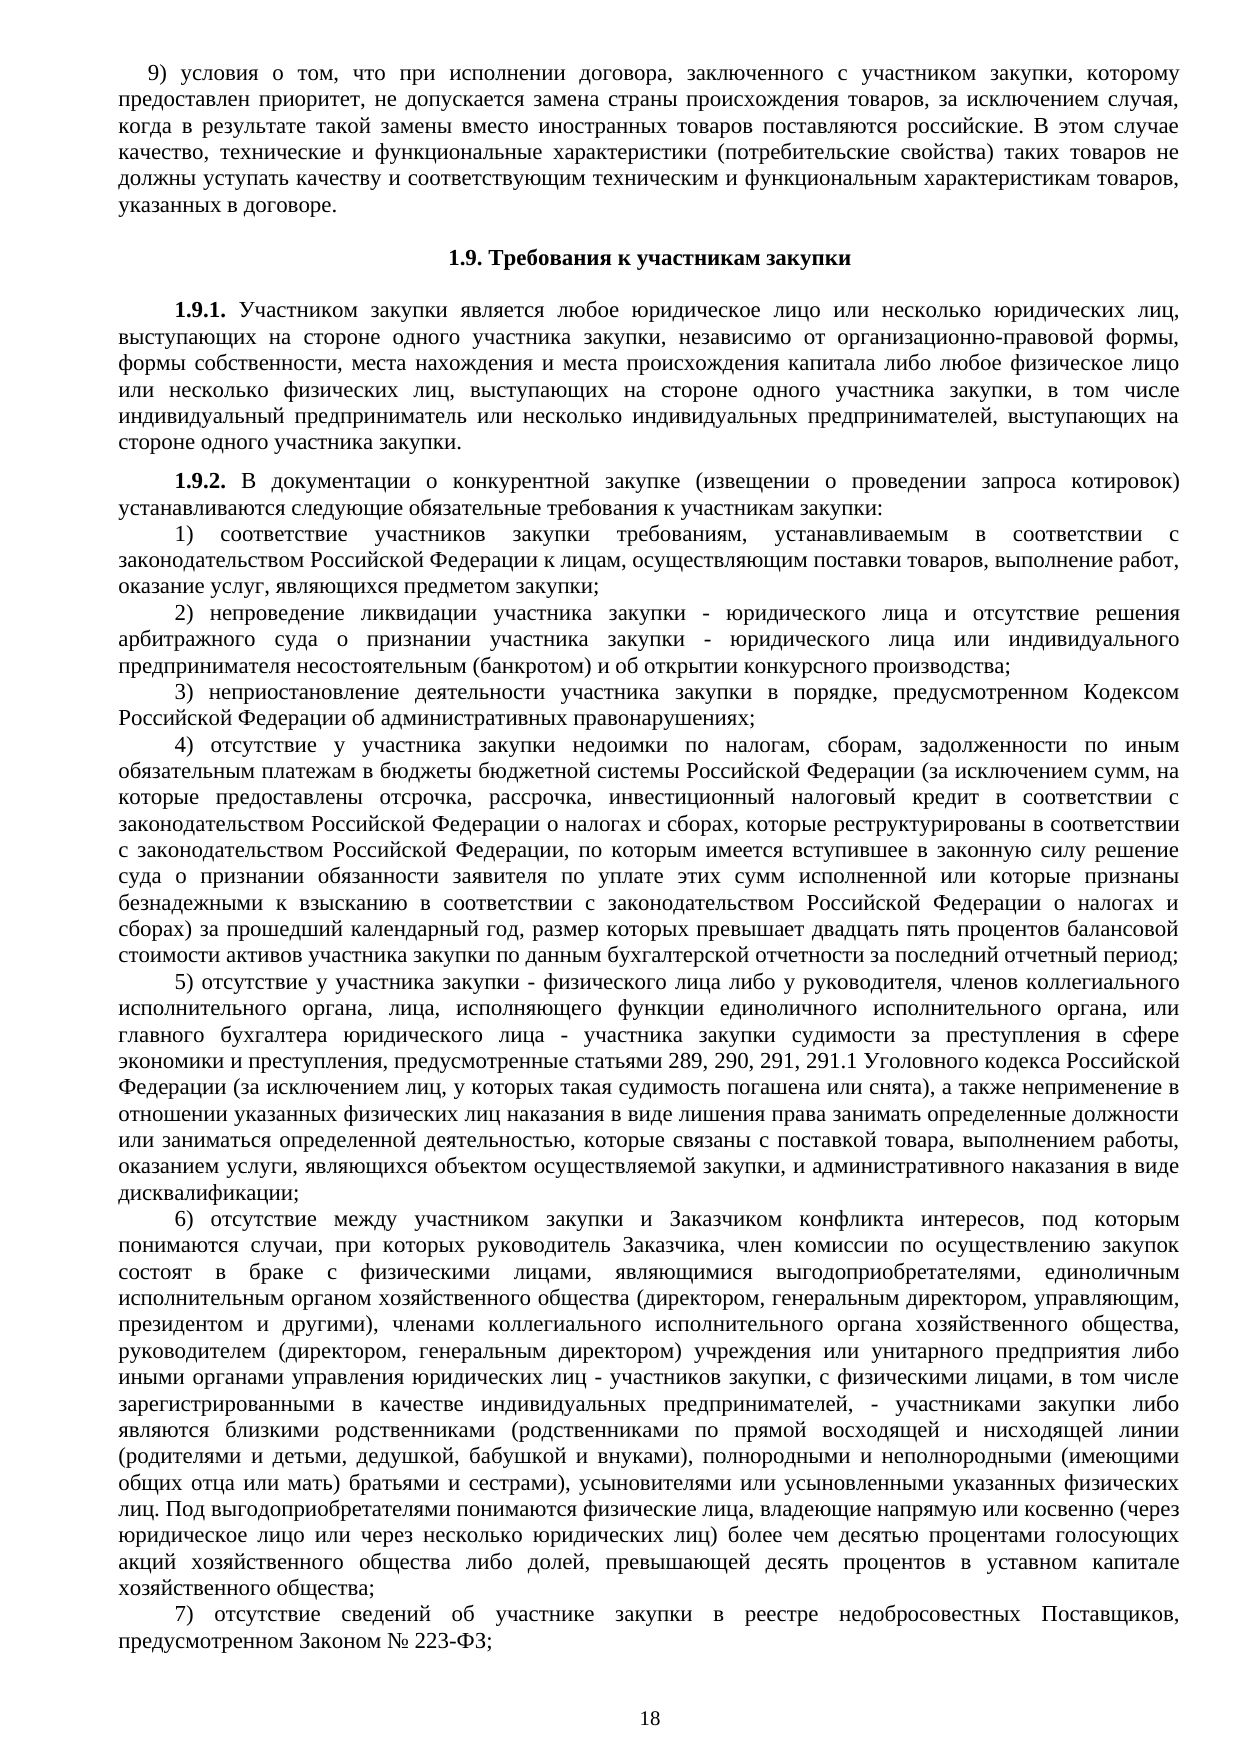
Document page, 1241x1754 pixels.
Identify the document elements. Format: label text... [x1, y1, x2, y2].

text 2) непроведение ликвидации участника закупки - юридического лица и отсутствие решения арбитражного суда о признании участника закупки - юридического лица или индивидуального предпринимателя несостоятельным (банкротом) и об открытии конкурсного производства; [118, 599, 1181, 678]
text 7) отсутствие сведений об участнике закупки в реестре недобросовестных Поставщиков, предусмотренном Законом № 223-ФЗ; [118, 1600, 1181, 1653]
text 1.9.1. Участником закупки является любое юридическое лицо или несколько юридических лиц, выступающих на стороне одного участника закупки, независимо от организационно-правовой формы, формы собственности, места нахождения и места происхождения капитала либо любое физическое лицо или несколько физических лиц, выступающих на стороне одного участника закупки, в том числе индивидуальный предприниматель или несколько индивидуальных предпринимателей, выступающих на стороне одного участника закупки. [118, 297, 1181, 455]
text 9) условия о том, что при исполнении договора, заключенного с участником закупки, которому предоставлен приоритет, не допускается замена страны происхождения товаров, за исключением случая, когда в результате такой замены вместо иностранных товаров поставляются российские. В этом случае качество, технические и функциональные характеристики (потребительские свойства) таких товаров не должны уступать качеству и соответствующим техническим и функциональным характеристикам товаров, указанных в договоре. [118, 59, 1181, 217]
text 1) соответствие участников закупки требованиям, устанавливаемым в соответствии с законодательством Российской Федерации к лицам, осуществляющим поставки товаров, выполнение работ, оказание услуг, являющихся предметом закупки; [118, 520, 1181, 599]
text 1.9.2. В документации о конкурентной закупке (извещении о проведении запроса котировок) устанавливаются следующие обязательные требования к участникам закупки: [118, 467, 1181, 520]
text 5) отсутствие у участника закупки - физического лица либо у руководителя, членов коллегиального исполнительного органа, лица, исполняющего функции единоличного исполнительного органа, или главного бухгалтера юридического лица - участника закупки судимости за преступления в сфере экономики и преступления, предусмотренные статьями 289, 290, 291, 291.1 Уголовного кодекса Российской Федерации (за исключением лиц, у которых такая судимость погашена или снята), а также неприменение в отношении указанных физических лиц наказания в виде лишения права занимать определенные должности или заниматься определенной деятельностью, которые связаны с поставкой товара, выполнением работы, оказанием услуги, являющихся объектом осуществляемой закупки, и административного наказания в виде дисквалификации; [118, 968, 1181, 1205]
text 4) отсутствие у участника закупки недоимки по налогам, сборам, задолженности по иным обязательным платежам в бюджеты бюджетной системы Российской Федерации (за исключением сумм, на которые предоставлены отсрочка, рассрочка, инвестиционный налоговый кредит в соответствии с законодательством Российской Федерации о налогах и сборах, которые реструктурированы в соответствии с законодательством Российской Федерации, по которым имеется вступившее в законную силу решение суда о признании обязанности заявителя по уплате этих сумм исполненной или которые признаны безнадежными к взысканию в соответствии с законодательством Российской Федерации о налогах и сборах) за прошедший календарный год, размер которых превышает двадцать пять процентов балансовой стоимости активов участника закупки по данным бухгалтерской отчетности за последний отчетный период; [118, 731, 1181, 968]
text 6) отсутствие между участником закупки и Заказчиком конфликта интересов, под которым понимаются случаи, при которых руководитель Заказчика, член комиссии по осуществлению закупок состоят в браке с физическими лицами, являющимися выгодоприобретателями, единоличным исполнительным органом хозяйственного общества (директором, генеральным директором, управляющим, президентом и другими), членами коллегиального исполнительного органа хозяйственного общества, руководителем (директором, генеральным директором) учреждения или унитарного предприятия либо иными органами управления юридических лиц - участников закупки, с физическими лицами, в том числе зарегистрированными в качестве индивидуальных предпринимателей, - участниками закупки либо являются близкими родственниками (родственниками по прямой восходящей и нисходящей линии (родителями и детьми, дедушкой, бабушкой и внуками), полнородными и неполнородными (имеющими общих отца или мать) братьями и сестрами), усыновителями или усыновленными указанных физических лиц. Под выгодоприобретателями понимаются физические лица, владеющие напрямую или косвенно (через юридическое лицо или через несколько юридических лиц) более чем десятью процентами голосующих акций хозяйственного общества либо долей, превышающей десять процентов в уставном капитале хозяйственного общества; [118, 1205, 1181, 1600]
text 1.9. Требования к участникам закупки [118, 244, 1181, 270]
text 3) неприостановление деятельности участника закупки в порядке, предусмотренном Кодексом Российской Федерации об административных правонарушениях; [118, 678, 1181, 731]
